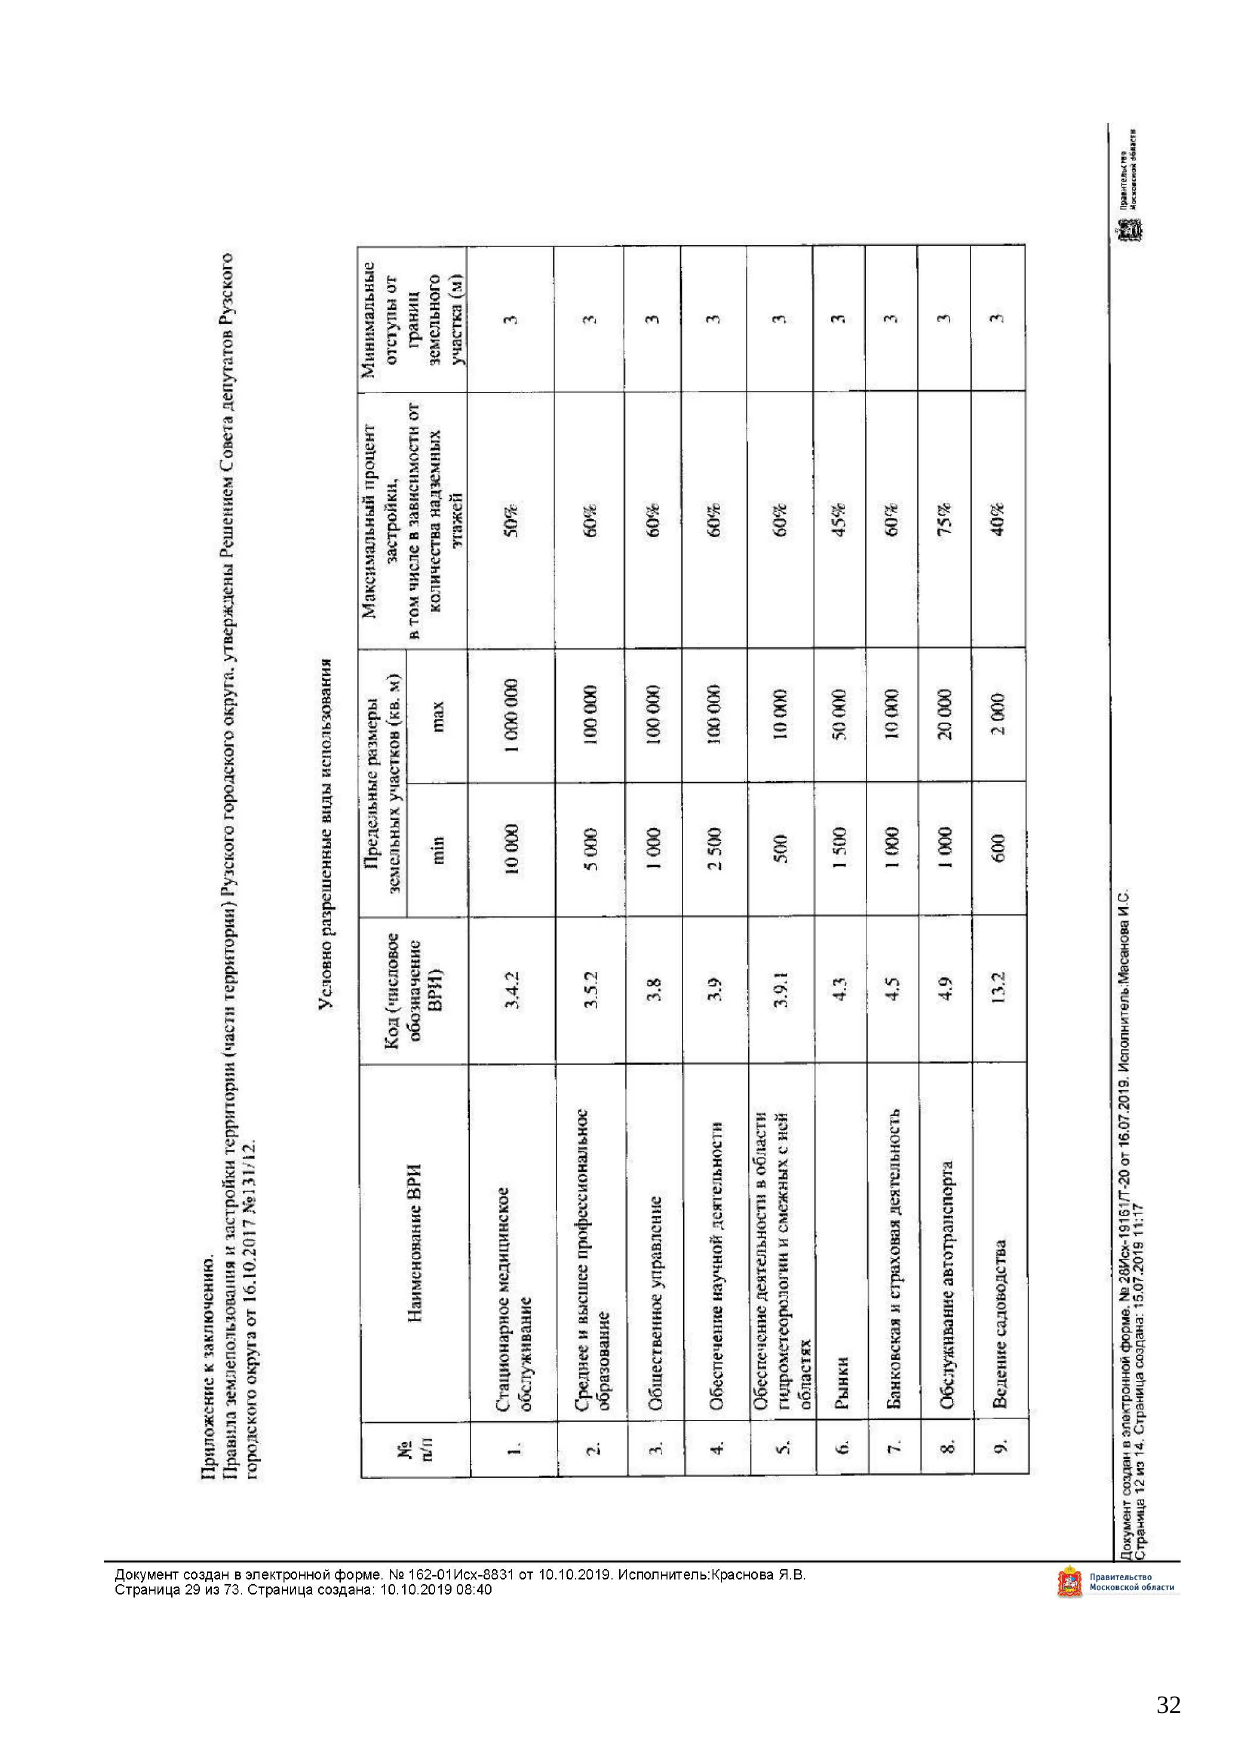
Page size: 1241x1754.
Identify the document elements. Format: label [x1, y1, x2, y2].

picture [104, 88, 1181, 1612]
